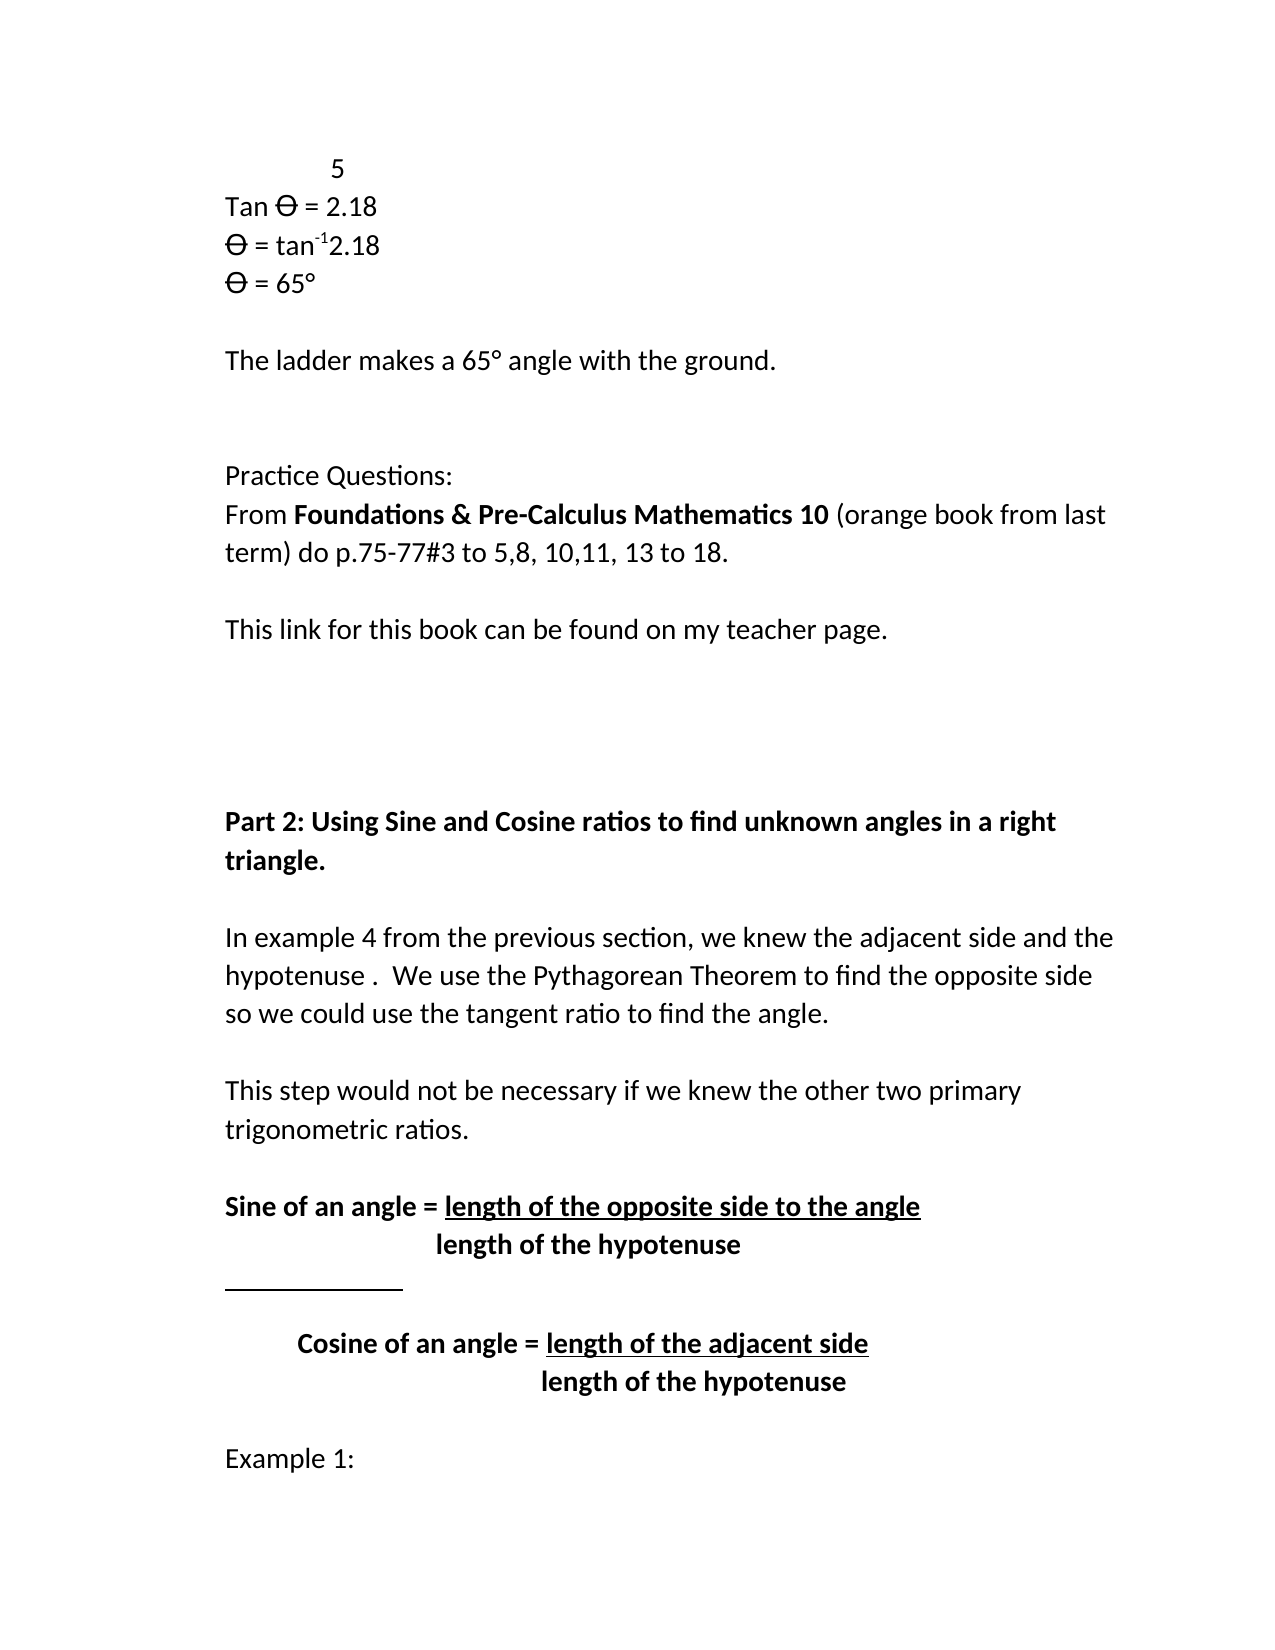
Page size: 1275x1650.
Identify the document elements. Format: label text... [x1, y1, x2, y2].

list The ladder makes a 65° angle with the ground. [225, 342, 1125, 378]
list Ꝋ = tan-12.18 [225, 227, 1125, 262]
list Sine of an angle = length of the opposite side to the angle [225, 1188, 1125, 1223]
list Ꝋ = 65° [225, 265, 1125, 301]
list Example 1: [225, 1440, 1125, 1476]
list length of the hypotenuse [225, 1363, 1125, 1399]
list This step would not be necessary if we knew the other two primary trigonometric ratios. [225, 1072, 1125, 1147]
list Part 2: Using Sine and Cosine ratios to find unknown angles in a right triangle. [225, 803, 1125, 877]
list length of the hypotenuse [225, 1226, 1125, 1262]
list Practice Questions: [225, 457, 1125, 493]
list From Foundations & Pre-Calculus Mathematics 10 (orange book from last term) do p.75-77#3 to 5,8, 10,11, 13 to 18. [225, 496, 1125, 570]
list This link for this book can be found on my teacher page. [225, 611, 1125, 647]
list Cosine of an angle = length of the adjacent side [225, 1325, 1125, 1361]
list Tan Ꝋ = 2.18 [225, 188, 1125, 224]
list 5 [225, 150, 1125, 186]
list In example 4 from the previous section, we knew the adjacent side and the hypotenuse . We use the Pythagorean Theorem to find the opposite side so we could use the tangent ratio to find the angle. [225, 919, 1125, 1031]
